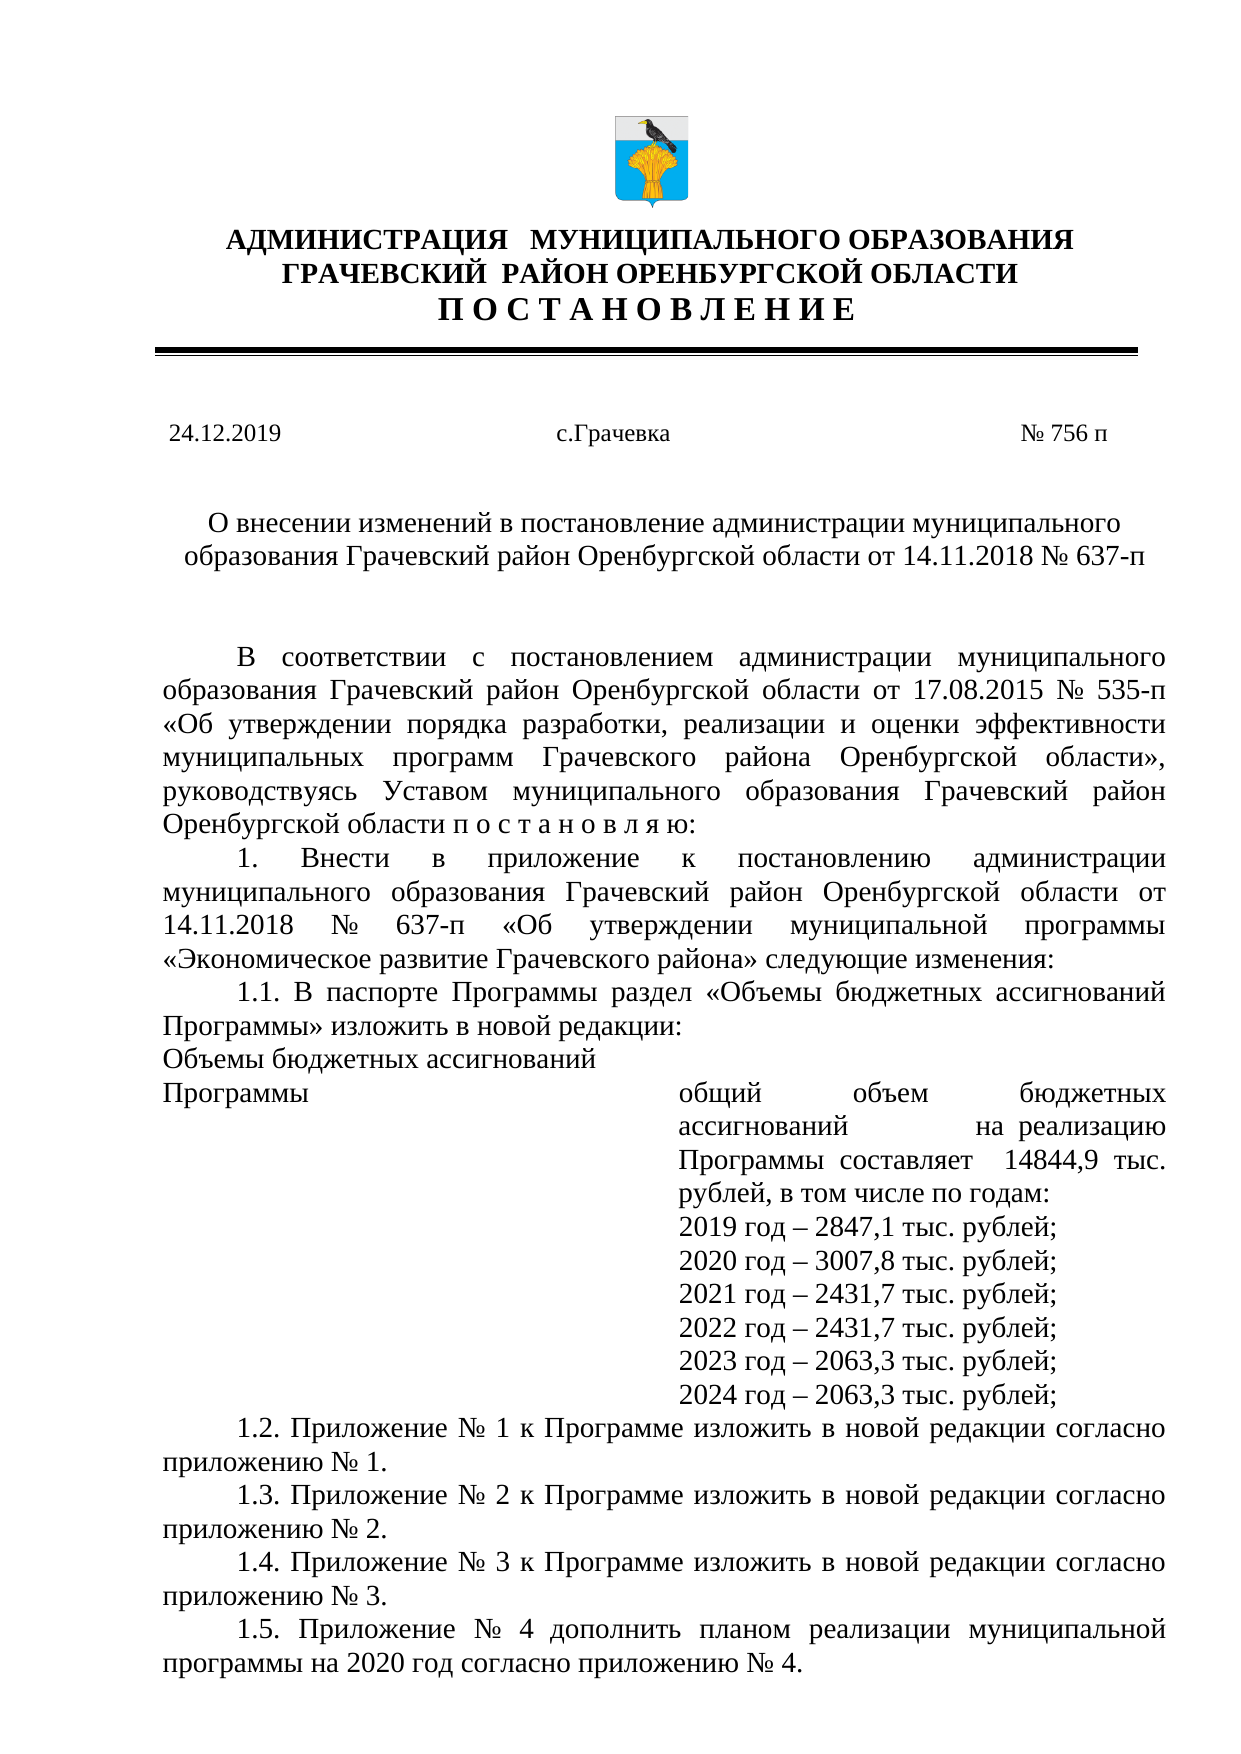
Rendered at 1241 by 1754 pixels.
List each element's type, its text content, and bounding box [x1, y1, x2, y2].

picture [629, 144, 676, 198]
picture [615, 196, 689, 208]
text 24.12.2019 с.Грачевка № 756 п [162, 418, 1167, 447]
text 2023 год – 2063,3 тыс. рублей; [605, 1343, 1167, 1377]
text О внесении изменений в постановление администрации муниципального образования Грачевский район Оренбургской области от 14.11.2018 № 637-п [162, 505, 1167, 572]
text 1.4. Приложение № 3 к Программе изложить в новой редакции согласно приложению № 3. [162, 1544, 1167, 1612]
text 1.3. Приложение № 2 к Программе изложить в новой редакции согласно приложению № 2. [162, 1477, 1167, 1544]
text 1.5. Приложение № 4 дополнить планом реализации муниципальной программы на 2020 год согласно приложению № 4. [162, 1612, 1167, 1679]
text 2020 год – 3007,8 тыс. рублей; [605, 1243, 1167, 1276]
text 2021 год – 2431,7 тыс. рублей; [605, 1276, 1167, 1310]
text 2022 год – 2431,7 тыс. рублей; [605, 1310, 1167, 1343]
text 1.2. Приложение № 1 к Программе изложить в новой редакции согласно приложению № 1. [162, 1410, 1167, 1477]
picture [615, 116, 689, 152]
text 2024 год – 2063,3 тыс. рублей; [605, 1377, 1167, 1410]
text 1. Внести в приложение к постановлению администрации муниципального образования Грачевский район Оренбургской области от 14.11.2018 № 637-п «Об утверждении муниципальной программы «Экономическое развитие Грачевского района» следующие изменения: [162, 840, 1167, 974]
text 1.1. В паспорте Программы раздел «Объемы бюджетных ассигнований Программы» изложить в новой редакции: [162, 974, 1167, 1041]
text В соответствии с постановлением администрации муниципального образования Грачевский район Оренбургской области от 17.08.2015 № 535-п «Об утверждении порядка разработки, реализации и оценки эффективности муниципальных программ Грачевского района Оренбургской области», руководствуясь Уставом муниципального образования Грачевский район Оренбургской области п о с т а н о в л я ю: [162, 639, 1167, 840]
table_header АДМИНИСТРАЦИЯ МУНИЦИПАЛЬНОГО ОБРАЗОВАНИЯ ГРАЧЕВСКИЙ РАЙОН ОРЕНБУРГСКОЙ ОБЛАСТИ П О С Т А Н О В Л Е Н И Е [155, 64, 1137, 347]
text Объемы бюджетных ассигнований [162, 1041, 1167, 1075]
text 2019 год – 2847,1 тыс. рублей; [605, 1209, 1167, 1243]
text Программы общий объем бюджетных ассигнований на реализацию Программы составляет 14844,9 тыс. рублей, в том числе по годам: [162, 1075, 1167, 1209]
